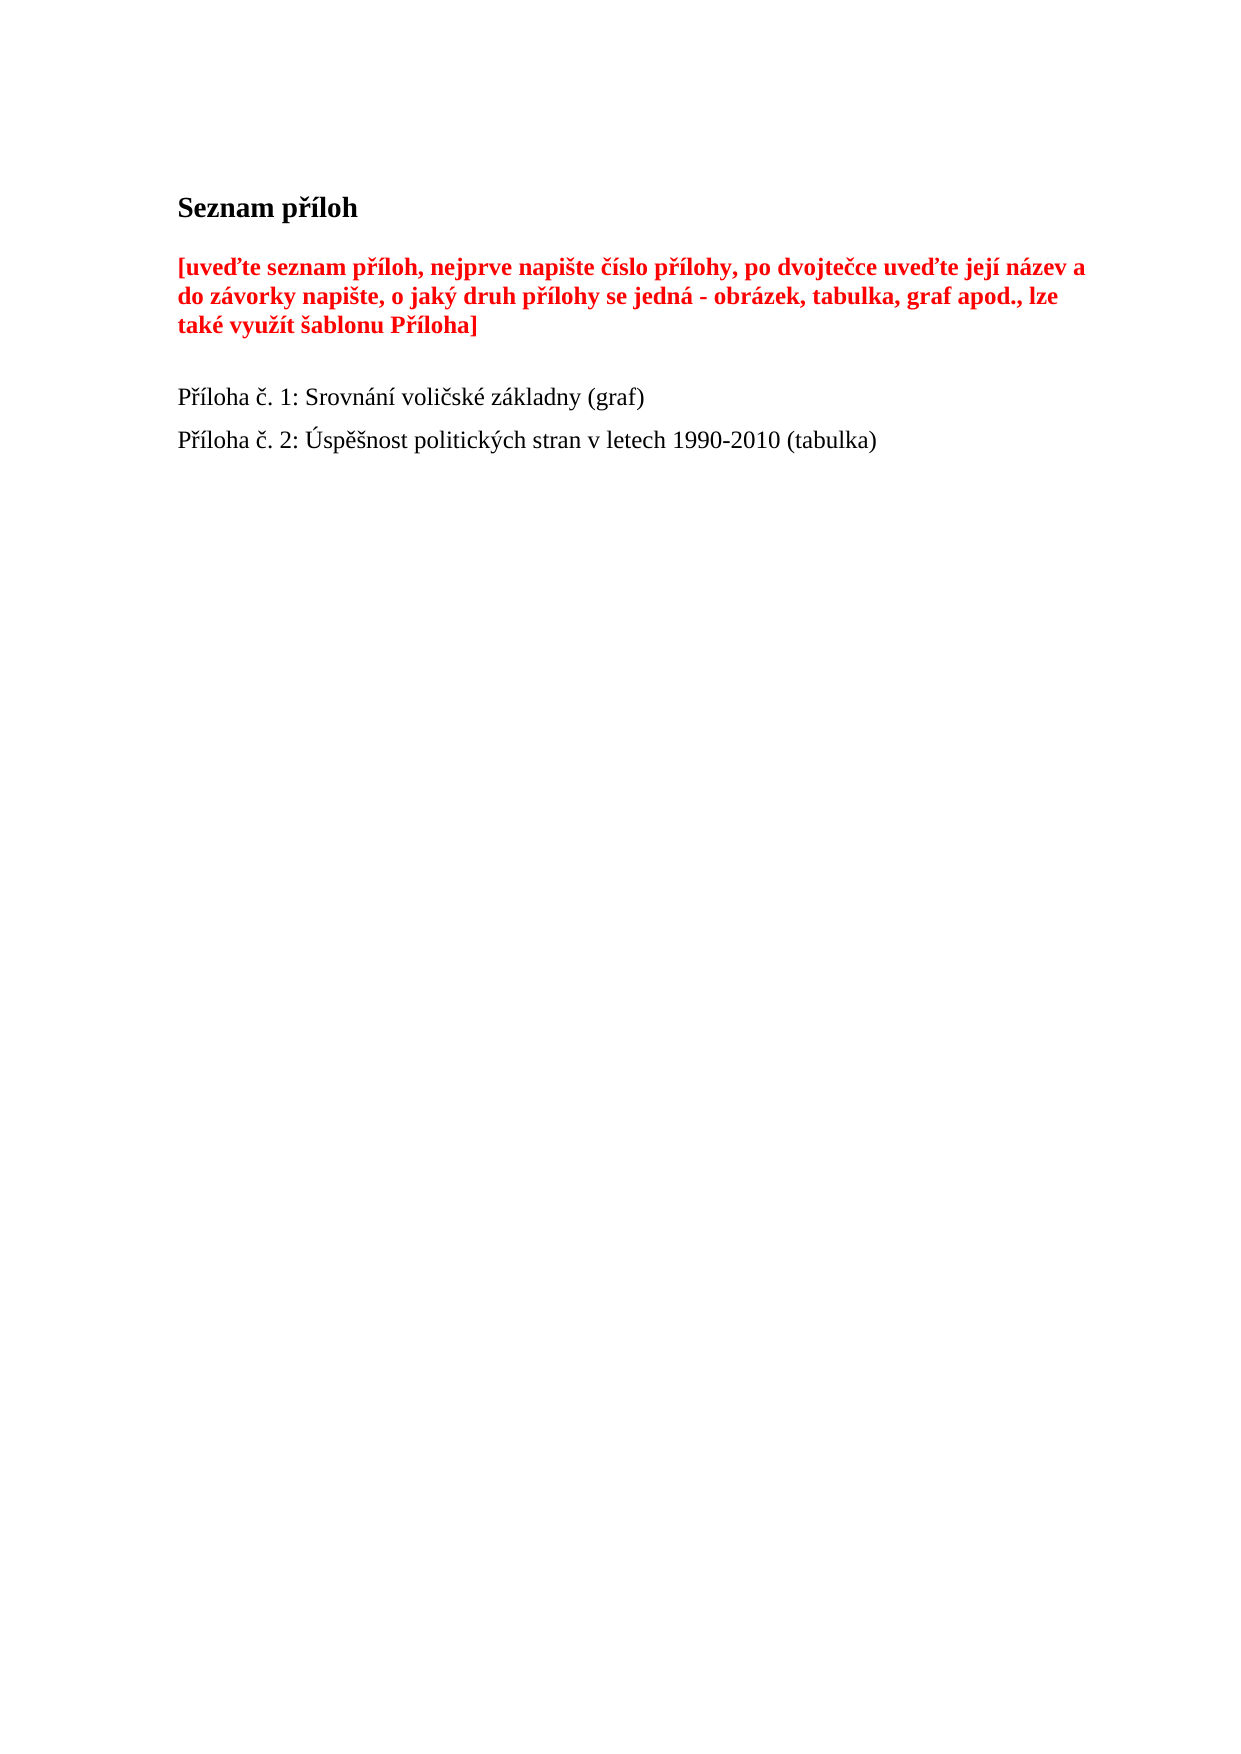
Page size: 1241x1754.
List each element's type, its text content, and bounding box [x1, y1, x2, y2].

text [uveďte seznam příloh, nejprve napište číslo přílohy, po dvojtečce uveďte její název a do závorky napište, o jaký druh přílohy se jedná - obrázek, tabulka, graf apod., lze také využít šablonu Příloha] [177, 252, 1092, 339]
text Příloha č. 1: Srovnání voličské základny (graf) [177, 382, 1092, 411]
text Příloha č. 2: Úspěšnost politických stran v letech 1990-2010 (tabulka) [177, 425, 1092, 454]
text Seznam příloh [177, 190, 1092, 223]
